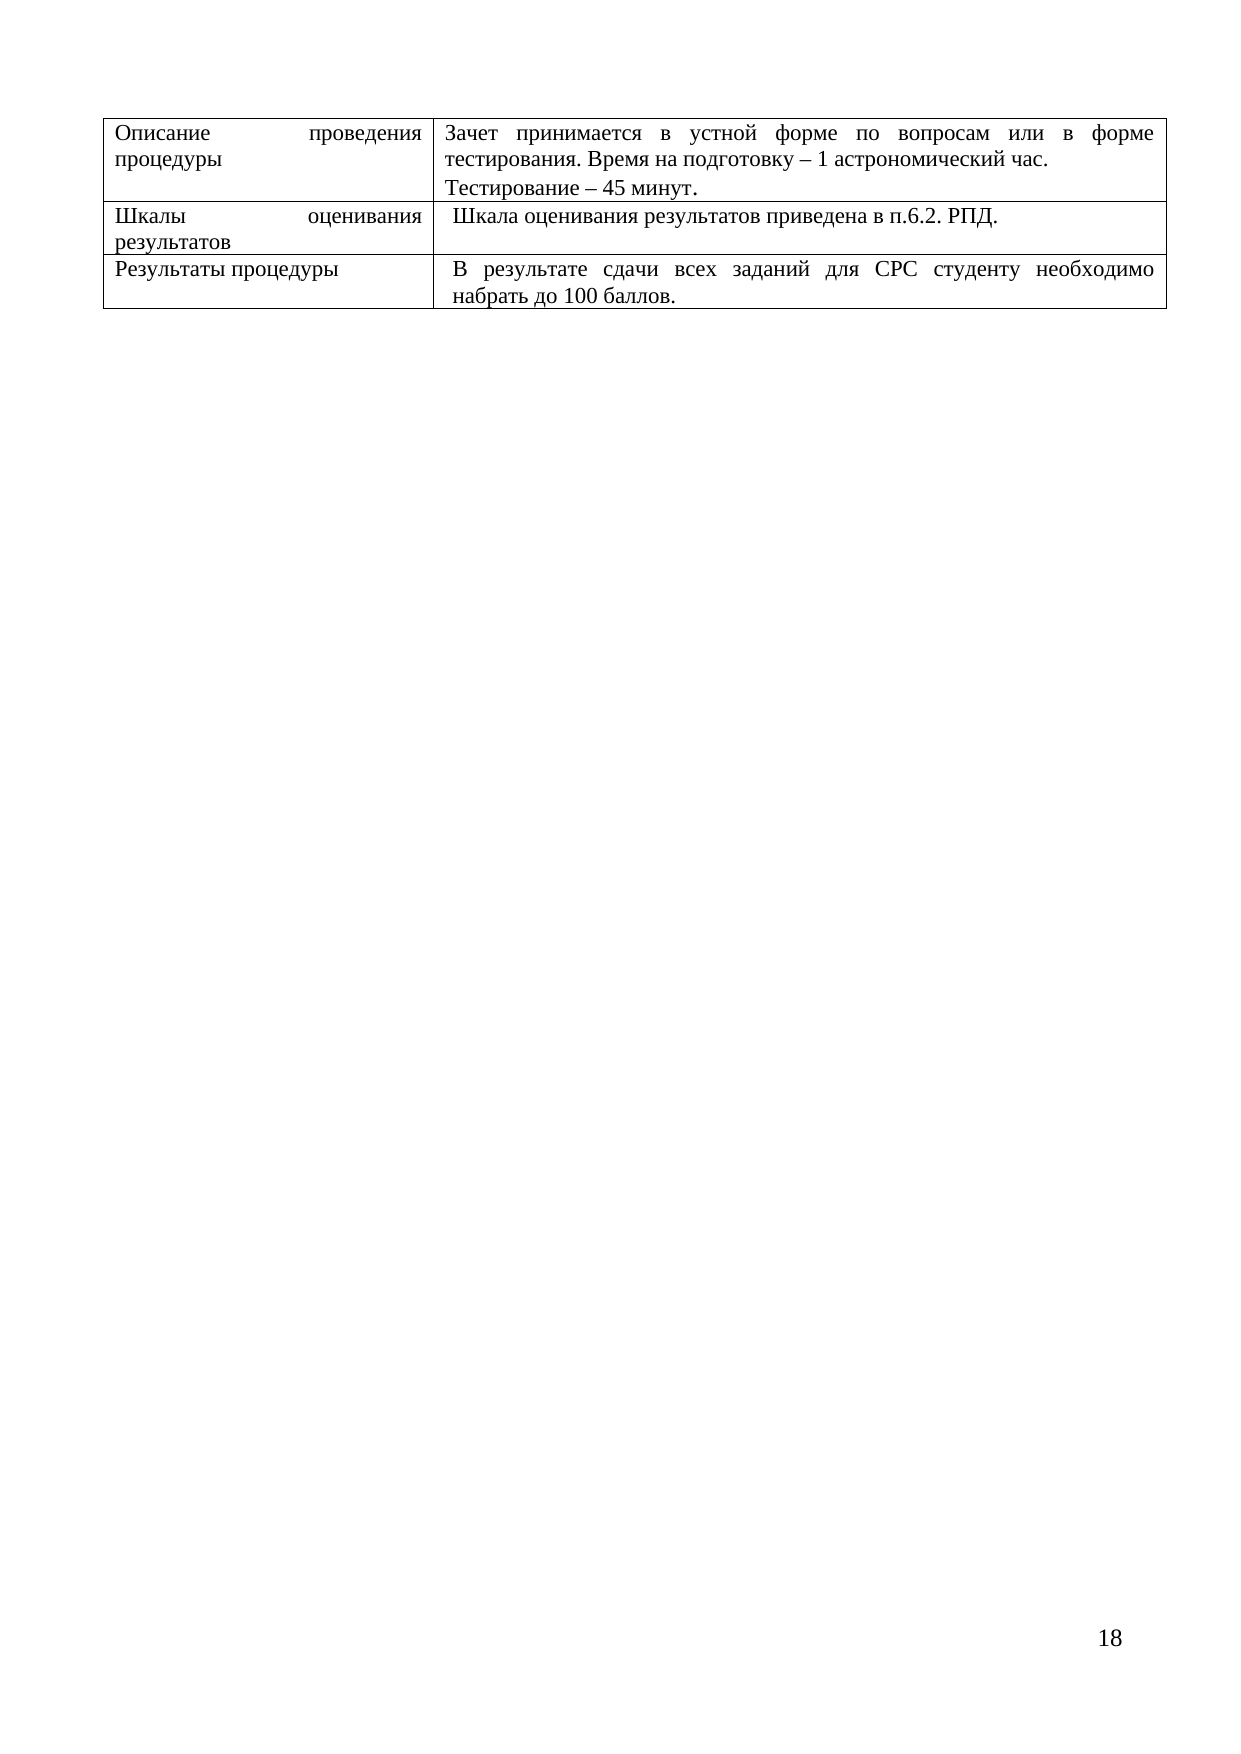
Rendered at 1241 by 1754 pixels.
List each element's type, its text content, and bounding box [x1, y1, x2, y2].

table_cell Результаты процедуры [104, 255, 433, 308]
table_cell Зачет принимается в устной форме по вопросам или в форме тестирования. Время на подготовку – 1 астрономический час. Тестирование – 45 минут. [434, 119, 692, 201]
table_cell Зачет принимается в устной форме по вопросам или в форме тестирования. Время на подготовку – 1 астрономический час. Тестирование – 45 минут. [698, 119, 1166, 201]
table_cell Шкала оценивания результатов приведена в п.6.2. РПД. [434, 202, 1166, 254]
table_cell Шкалы оценивания результатов [104, 202, 433, 254]
table_cell Описание проведения процедуры [104, 119, 433, 201]
table_cell В результате сдачи всех заданий для СРС студенту необходимо набрать до 100 баллов. [434, 255, 1166, 308]
